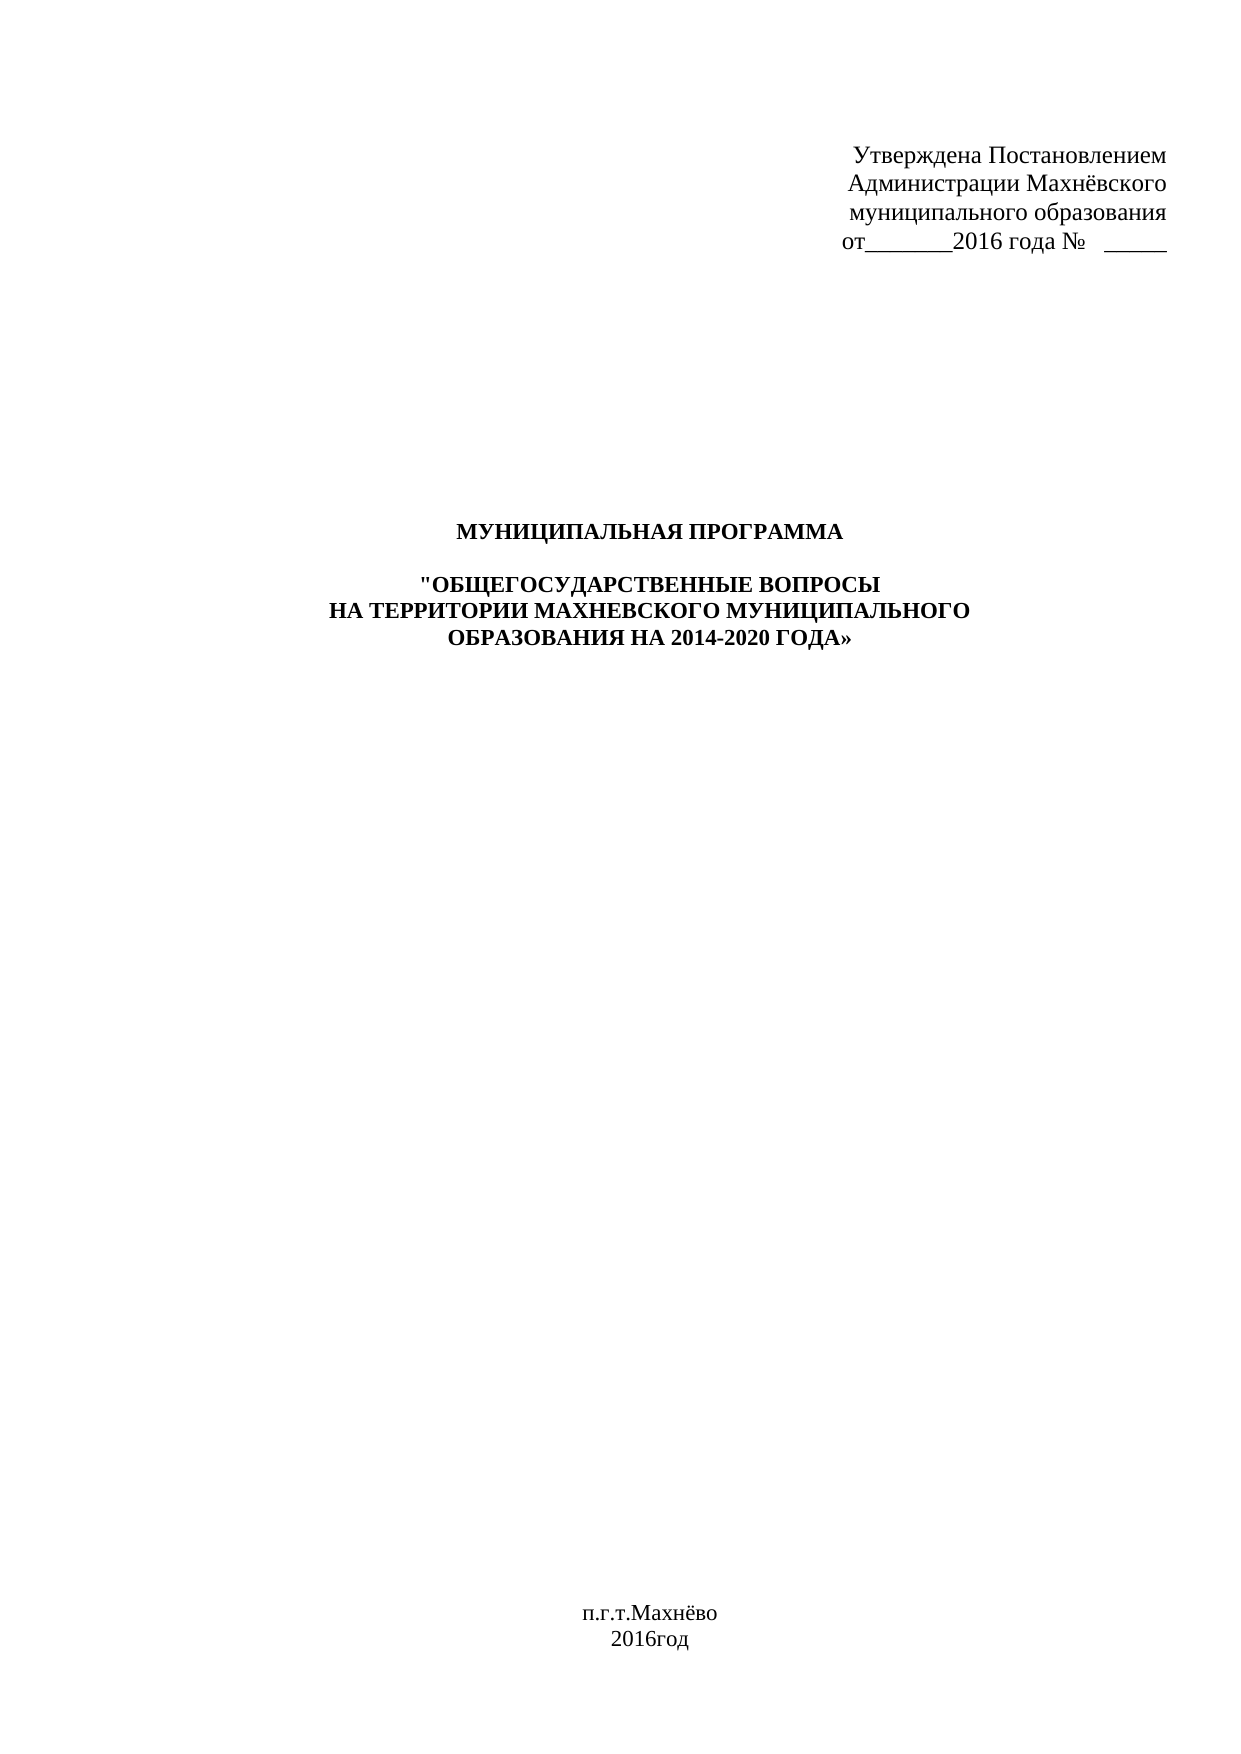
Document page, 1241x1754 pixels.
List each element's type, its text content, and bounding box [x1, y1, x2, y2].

text от_______2016 года № _____ [133, 226, 1167, 255]
text Утверждена Постановлением [133, 140, 1167, 168]
text МУНИЦИПАЛЬНАЯ ПРОГРАММА [133, 518, 1167, 545]
text "ОБЩЕГОСУДАРСТВЕННЫЕ ВОПРОСЫ [133, 571, 1167, 597]
text ОБРАЗОВАНИЯ НА 2014-2020 ГОДА» [133, 624, 1167, 650]
text п.г.т.Махнёво [133, 1599, 1167, 1625]
text муниципального образования [133, 197, 1167, 226]
text Администрации Махнёвского [133, 168, 1167, 197]
text 2016год [133, 1625, 1167, 1652]
text НА ТЕРРИТОРИИ МАХНЕВСКОГО МУНИЦИПАЛЬНОГО [133, 597, 1167, 624]
